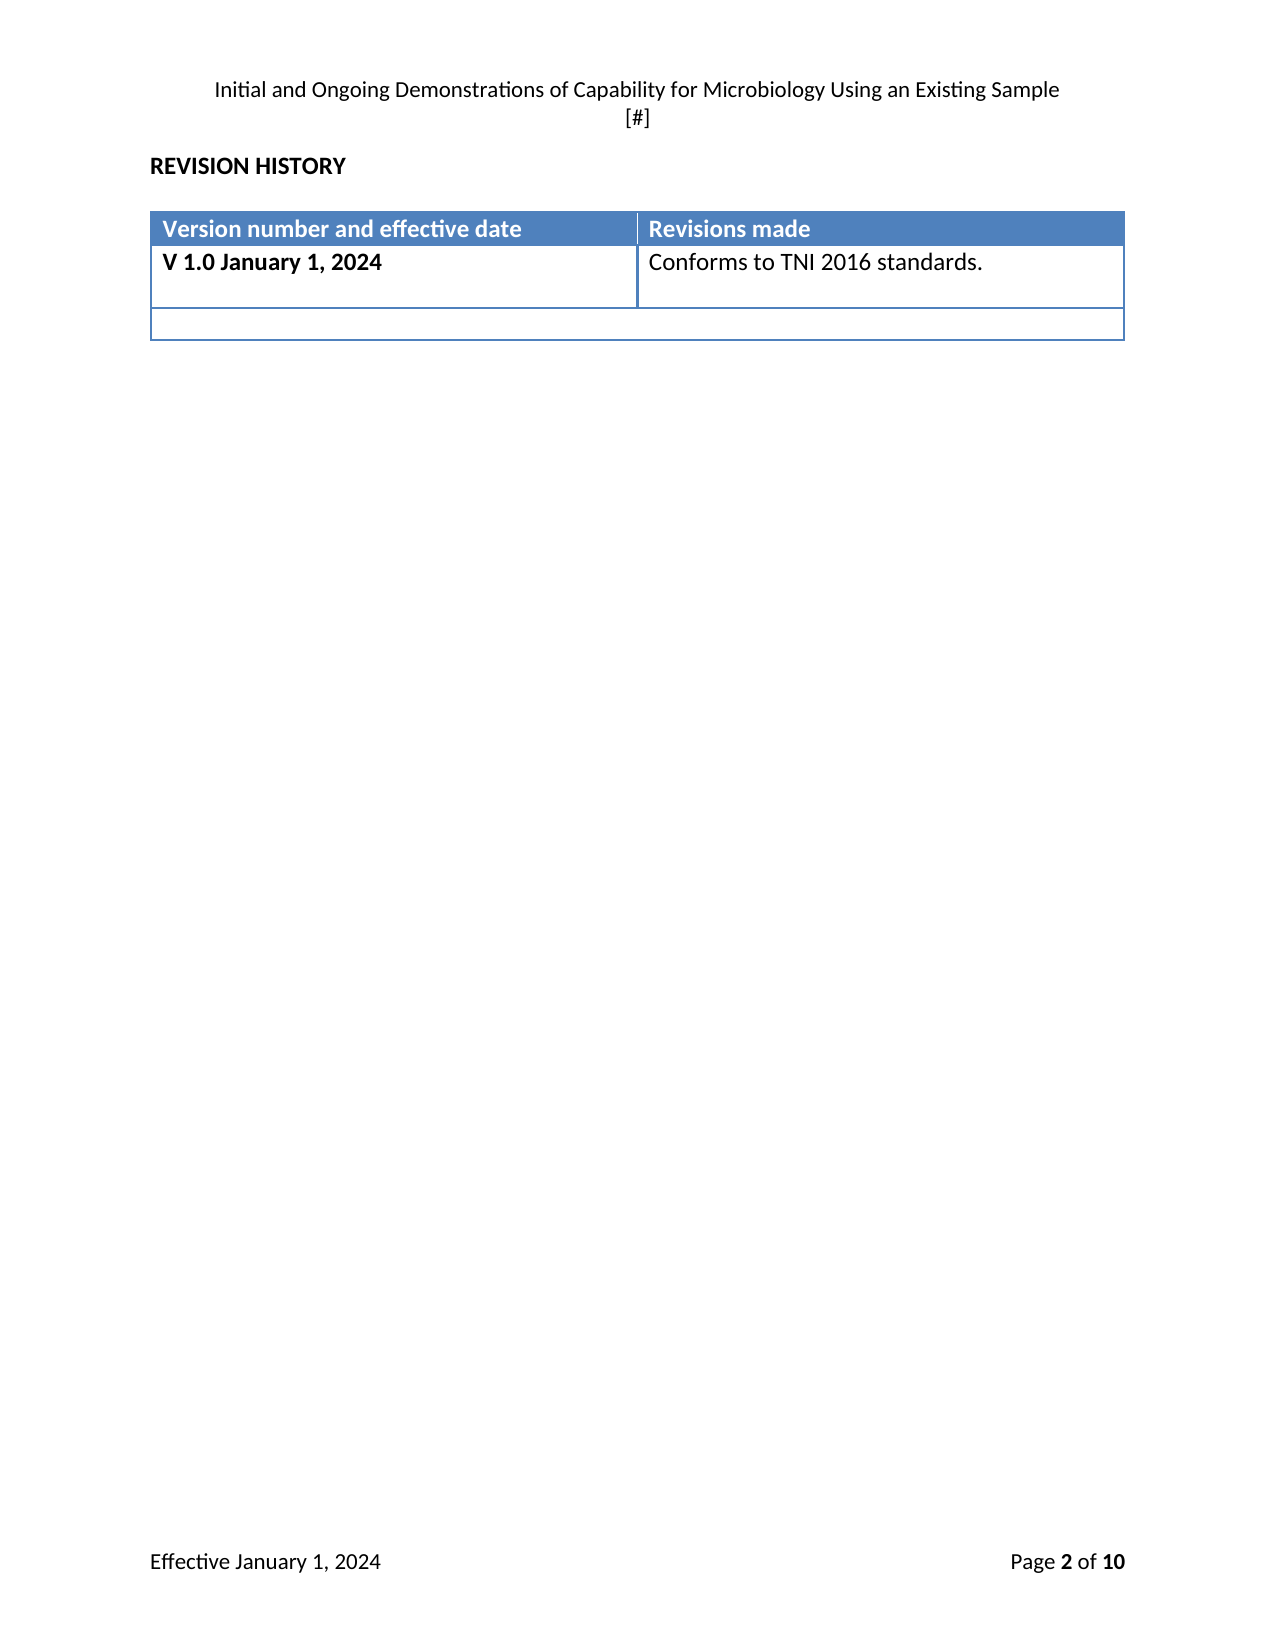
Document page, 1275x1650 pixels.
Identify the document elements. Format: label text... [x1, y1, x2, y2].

table_cell Conforms to TNI 2016 standards. [639, 246, 1123, 307]
table_header Version number and effective date [152, 213, 637, 244]
table_header Revisions made [638, 213, 1123, 244]
table_cell [152, 309, 637, 339]
table_cell [638, 309, 1123, 339]
text Revision History [150, 150, 1125, 181]
table_cell V 1.0 January 1, 2024 [152, 246, 636, 307]
